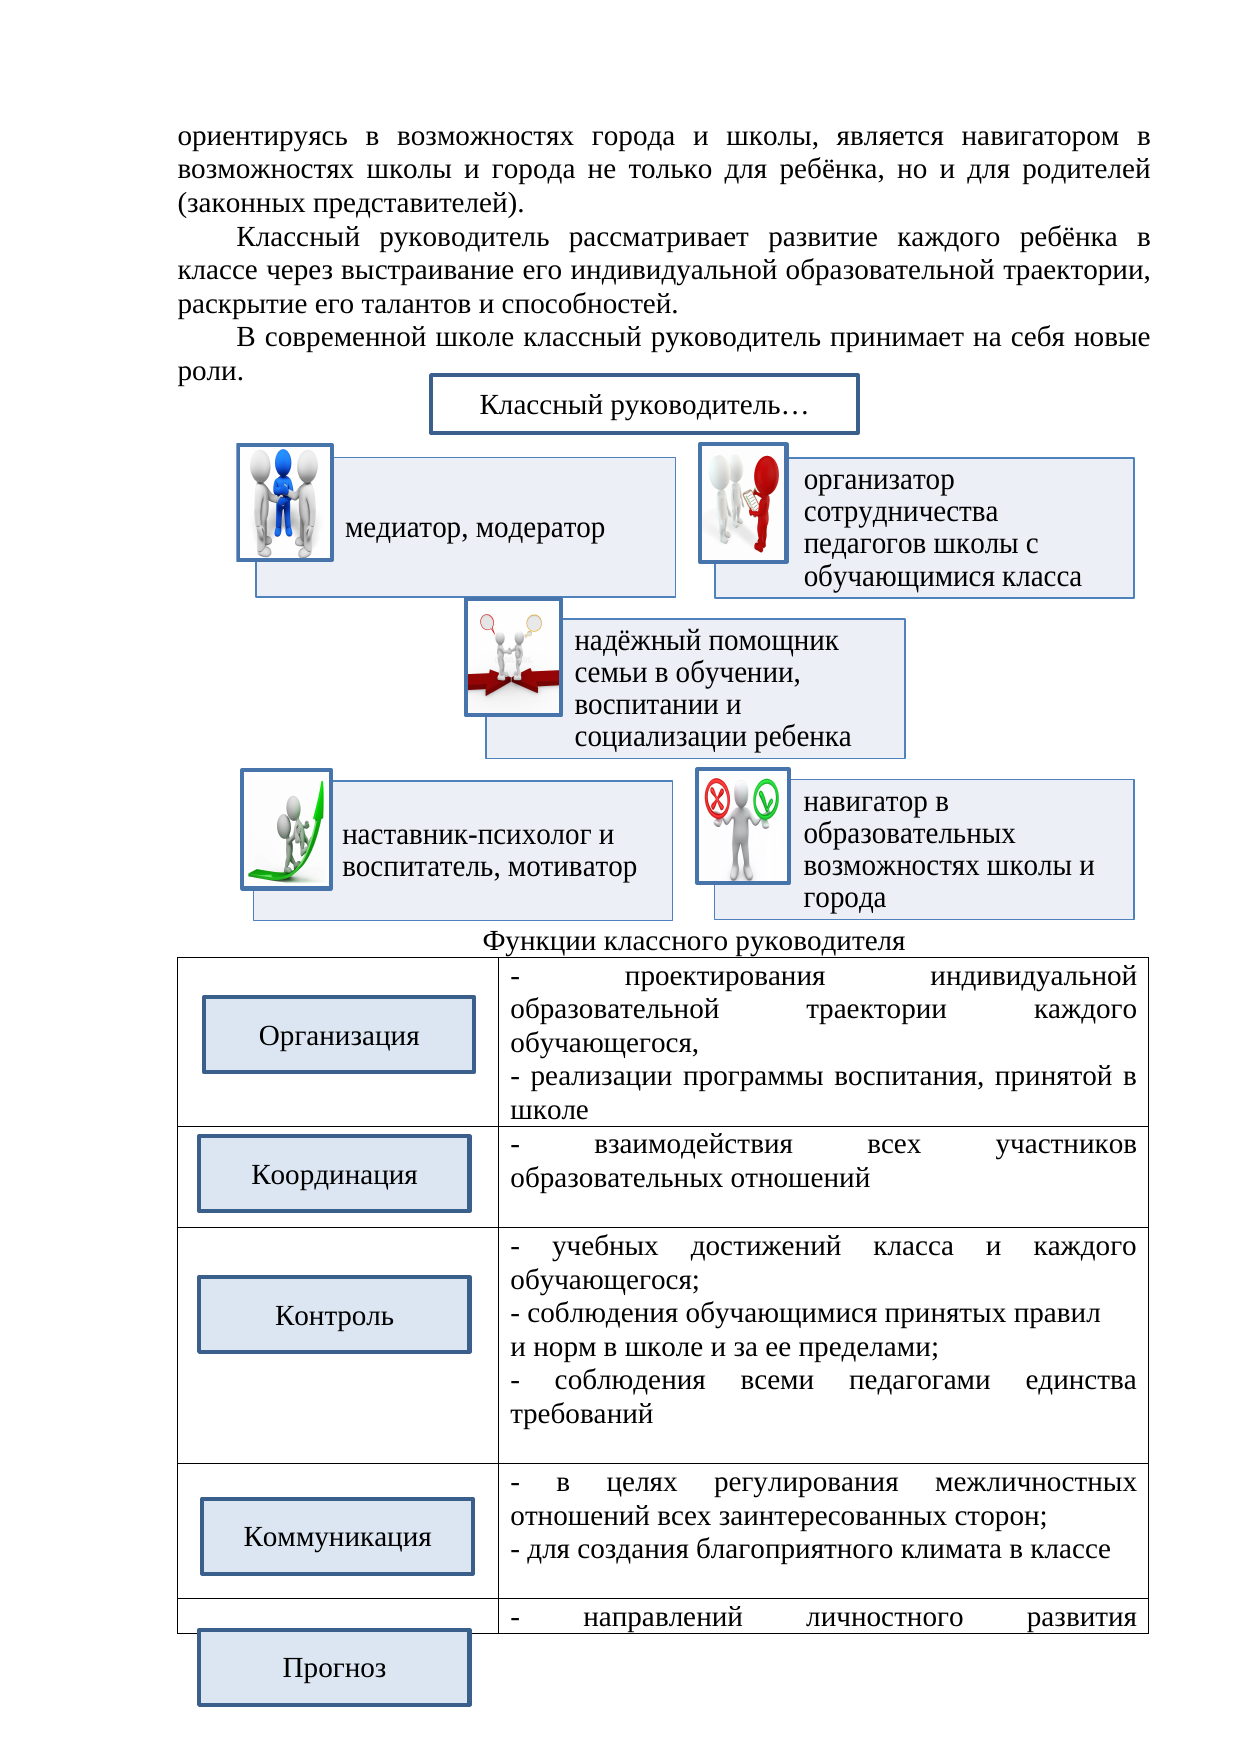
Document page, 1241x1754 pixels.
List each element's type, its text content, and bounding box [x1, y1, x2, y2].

picture [240, 447, 330, 558]
text Функции классного руководителя [177, 923, 1152, 957]
picture [244, 772, 329, 886]
table_header [178, 958, 498, 1126]
table_cell - взаимодействия всех участников образовательных отношений [499, 1127, 1148, 1227]
picture [468, 601, 559, 713]
text Классный руководитель рассматривает развитие каждого ребёнка в классе через выстраивание его индивидуальной образовательной траектории, раскрытие его талантов и способностей. [177, 219, 1152, 319]
table_cell [178, 1127, 498, 1227]
table_cell - в целях регулирования межличностных отношений всех заинтересованных сторон; - для создания благоприятного климата в классе [499, 1464, 1148, 1598]
text В современной школе классный руководитель принимает на себя новые роли. [177, 319, 1152, 386]
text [177, 118, 1152, 219]
table_cell [178, 1599, 498, 1633]
table_cell [178, 1228, 498, 1463]
table_header - проектирования индивидуальной образовательной траектории каждого обучающегося, - реализации программы воспитания, принятой в школе [499, 958, 1148, 1126]
table_cell - учебных достижений класса и каждого обучающегося; - соблюдения обучающимися принятых правил и норм в школе и за ее пределами; - соблюдения всеми педагогами единства требований [499, 1228, 1148, 1463]
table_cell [499, 1599, 1148, 1633]
picture [702, 446, 784, 560]
picture [699, 771, 787, 881]
table_cell [178, 1464, 498, 1598]
